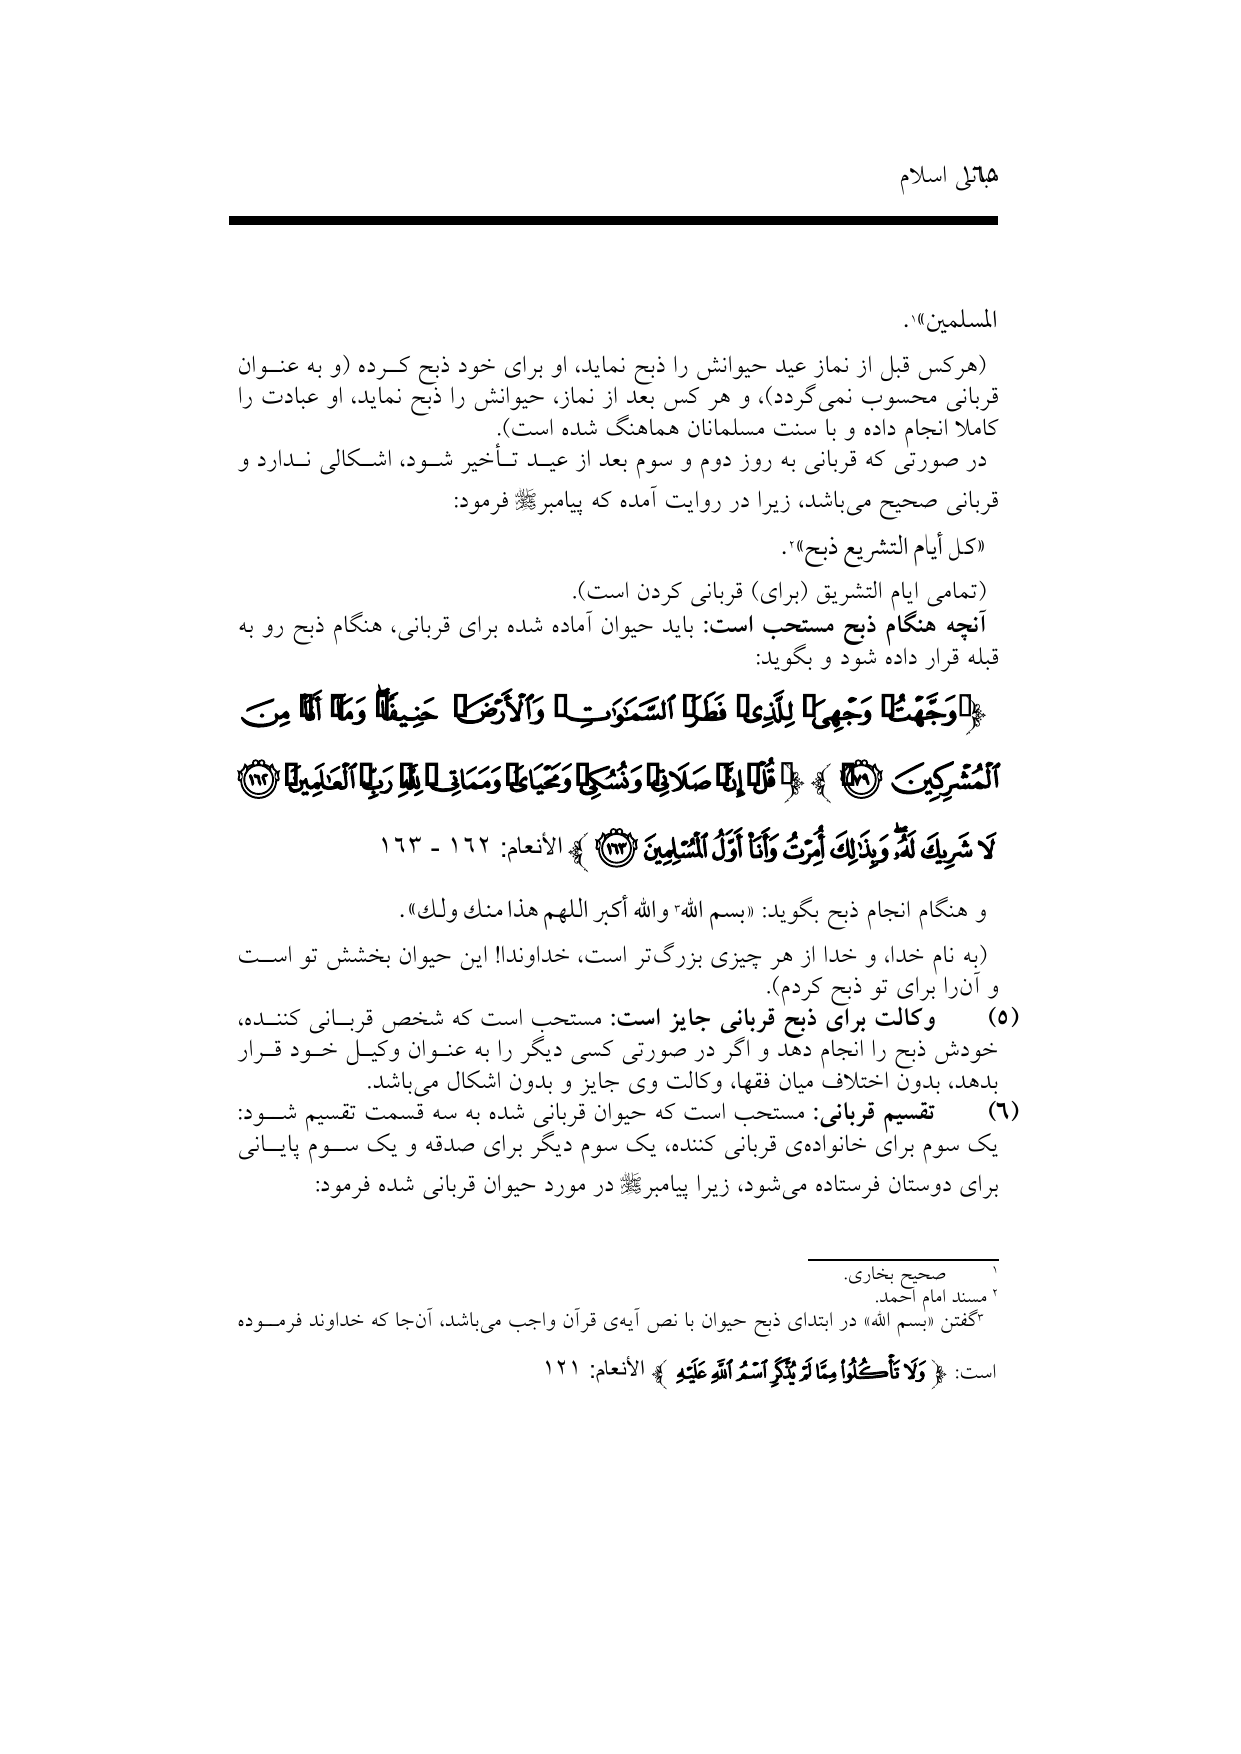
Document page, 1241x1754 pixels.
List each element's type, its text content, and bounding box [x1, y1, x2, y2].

text و هنگام انجام ذبح بگوید: «بسم الله والله أكبر اللهم هذا منك ولك». [236, 885, 998, 940]
list تقسیم قربانی: مستحب است که‌ حیوان قربانی شده‌ به‌ سه‌ قسمت تقسیم شود: یک سوم برای خانواده‌ی قربانی کننده‌، یک سوم دیگر برای صدقه‌ و یک سوم پایانی برای دوستان فرستاده‌ می‌شود، زیرا پیامبر در مورد حیوان قربانی شده‌ فرمود: [236, 1102, 998, 1203]
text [236, 295, 998, 351]
text آنچه‌ هنگام ذبح مستحب است: باید حیوان آماده‌ شده‌ برای قربانی، هنگام ذبح رو به‌ قبله‌ قرار داده‌ شود و بگوید: [236, 616, 998, 677]
text ﭽ ﮦ ﮧ ﮨ ﮩ ﮪ ﮫ ﮬﮭ ﮮ ﮯ ﮰ ﮱ ﯓ ﭼ ﭽ ﯓ ﯔ ﯕ ﯖ ﯗ ﯘ ﯙ ﯚ ﯛ ﯜ ﯝ ﯞ ﯟﯠ ﯡ ﯢ ﯣ ﯤ ﯥ ﯦ ﭼ الأنعام: ١٦٢ - ١٦٣ [236, 679, 998, 880]
text (به‌ نام خدا، و خدا از هر چیزی بزرگ‌تر است، خداوندا! این حیوان بخشش تو است و آن‌را برای تو ذبح کردم). [236, 945, 998, 1005]
text «كل أيام التشريع ذبح». [236, 522, 998, 577]
text (هرکس قبل از نماز عید حیوانش را ذبح نماید، او برای خود ذبح کرده‌ (و به‌ عنوان قربانی محسوب نمی‌گردد)، و هر کس بعد از نماز، حیوانش را ذبح نماید، او عبادت را کاملا انجام داده‌ و با سنت مسلمانان هماهنگ شده‌ است). [236, 355, 998, 447]
list وکالت برای ذبح قربانی جایز است: مستحب است که‌ شخص قربانی کننده‌، خودش ذبح را انجام دهد و اگر در صورتی کسی دیگر را به‌ عنوان وکیل خود قرار بدهد، بدون اختلاف میان فقها، وکالت وی جایز و بدون اشکال می‌باشد. [236, 1008, 998, 1100]
text (تمامی ایام التشریق (برای) قربانی کردن است). [236, 581, 998, 611]
text در صورتی که‌ قربانی به‌ روز دوم و سوم بعد از عید تأخیر شود، اشکالی ندارد و قربانی صحیح می‌باشد، زیرا در روایت آمده‌ که‌ پیامبر فرمود: [236, 449, 998, 519]
